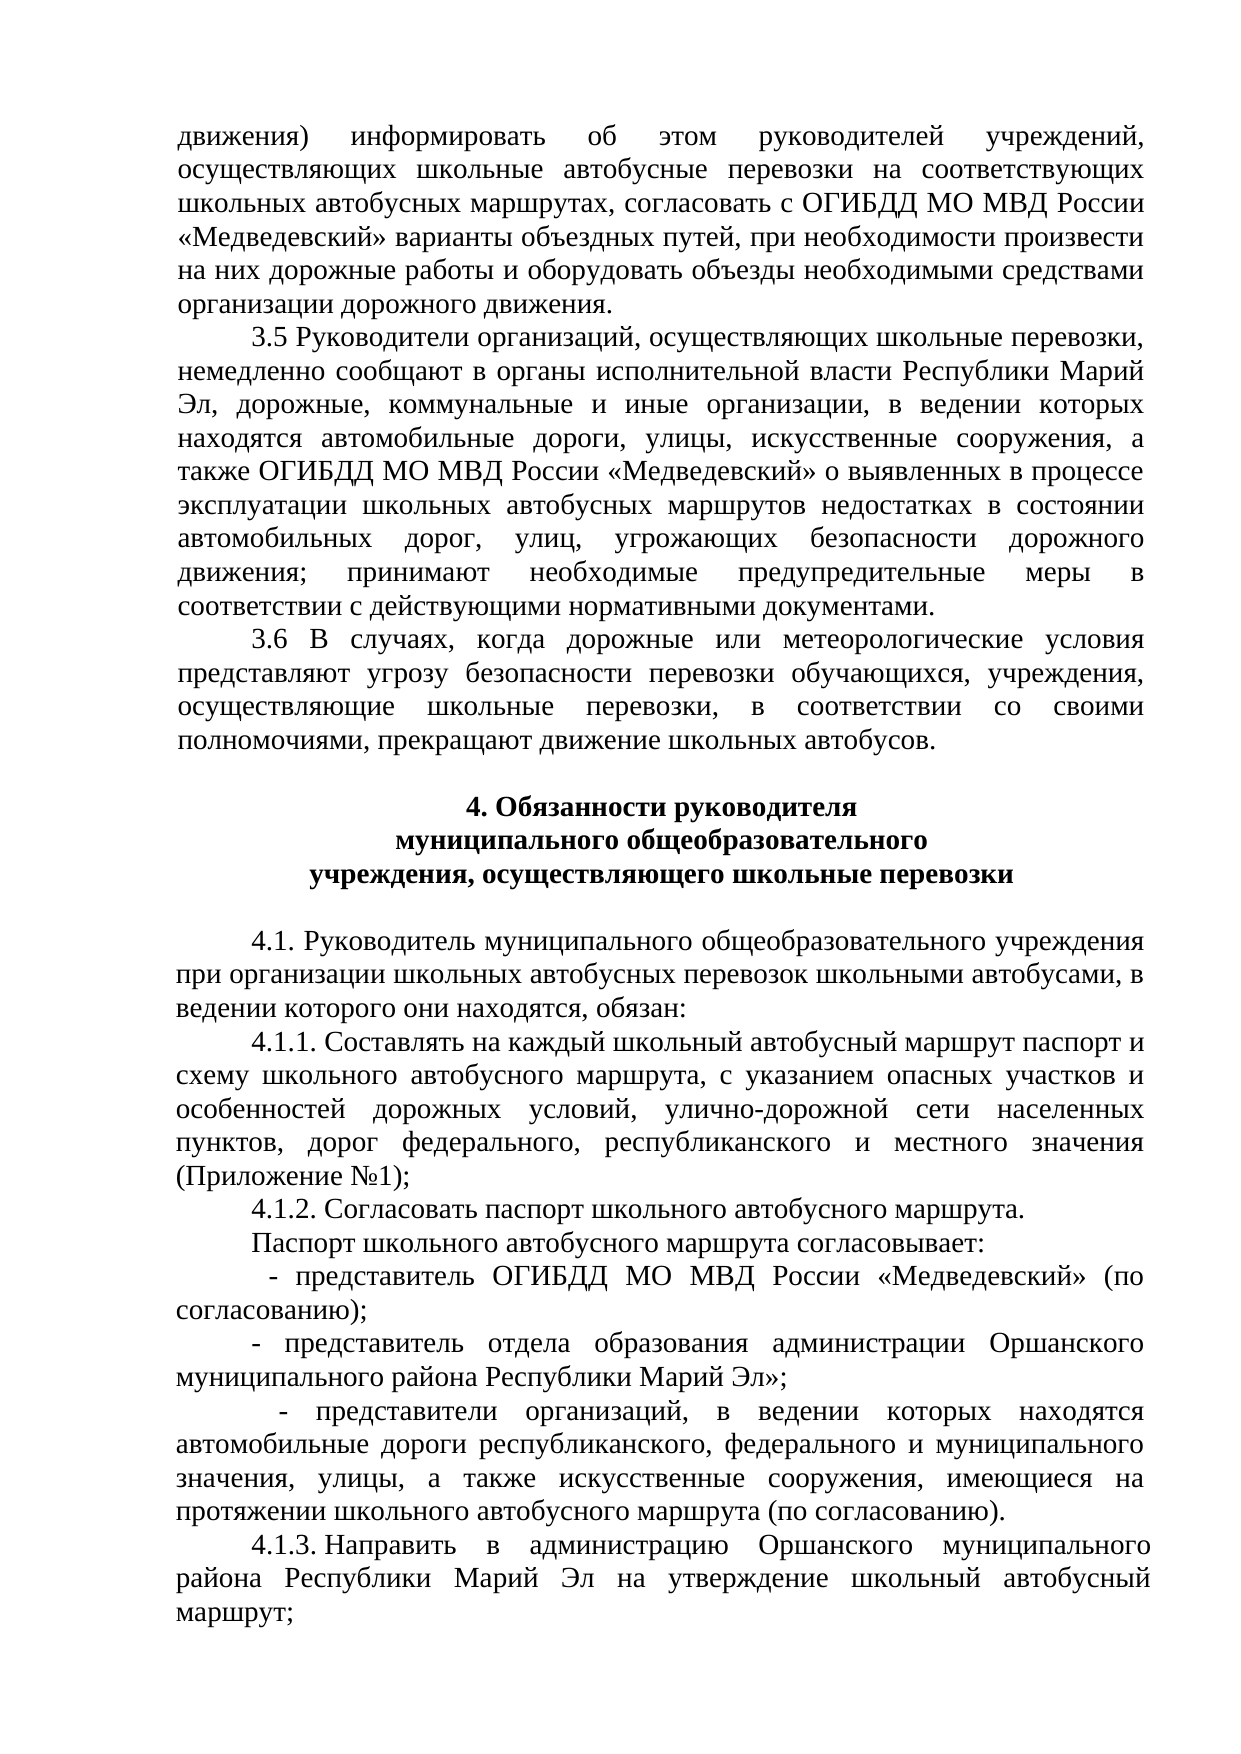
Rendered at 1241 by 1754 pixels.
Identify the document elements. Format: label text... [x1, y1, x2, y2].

text 4. Обязанности руководителя [177, 789, 1146, 822]
text 3.6 В случаях, когда дорожные или метеорологические условия представляют угрозу безопасности перевозки обучающихся, учреждения, осуществляющие школьные перевозки, в соответствии со своими полномочиями, прекращают движение школьных автобусов. [177, 621, 1145, 755]
text 4.1.2. Согласовать паспорт школьного автобусного маршрута. [176, 1191, 1145, 1225]
text - представитель отдела образования администрации Оршанского муниципального района Республики Марий Эл»; [176, 1326, 1145, 1393]
text Паспорт школьного автобусного маршрута согласовывает: [176, 1225, 1145, 1258]
text учреждения, осуществляющего школьные перевозки [177, 856, 1146, 889]
text 4.1. Руководитель муниципального общеобразовательного учреждения при организации школьных автобусных перевозок школьными автобусами, в ведении которого они находятся, обязан: [176, 923, 1145, 1024]
text 4.1.3. Направить в администрацию Оршанского муниципального района Республики Марий Эл на утверждение школьный автобусный маршрут; [176, 1527, 1152, 1627]
text 3.5 Руководители организаций, осуществляющих школьные перевозки, немедленно сообщают в органы исполнительной власти Республики Марий Эл, дорожные, коммунальные и иные организации, в ведении которых находятся автомобильные дороги, улицы, искусственные сооружения, а также ОГИБДД МО МВД России «Медведевский» о выявленных в процессе эксплуатации школьных автобусных маршрутов недостатках в состоянии автомобильных дорог, улиц, угрожающих безопасности дорожного движения; принимают необходимые предупредительные меры в соответствии с действующими нормативными документами. [177, 319, 1145, 621]
text муниципального общеобразовательного [177, 822, 1146, 856]
text - представители организаций, в ведении которых находятся автомобильные дороги республиканского, федерального и муниципального значения, улицы, а также искусственные сооружения, имеющиеся на протяжении школьного автобусного маршрута (по согласованию). [176, 1393, 1145, 1527]
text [177, 118, 1145, 319]
text - представитель ОГИБДД МО МВД России «Медведевский» (по согласованию); [176, 1258, 1145, 1326]
text 4.1.1. Составлять на каждый школьный автобусный маршрут паспорт и схему школьного автобусного маршрута, с указанием опасных участков и особенностей дорожных условий, улично-дорожной сети населенных пунктов, дорог федерального, республиканского и местного значения (Приложение №1); [176, 1024, 1145, 1191]
